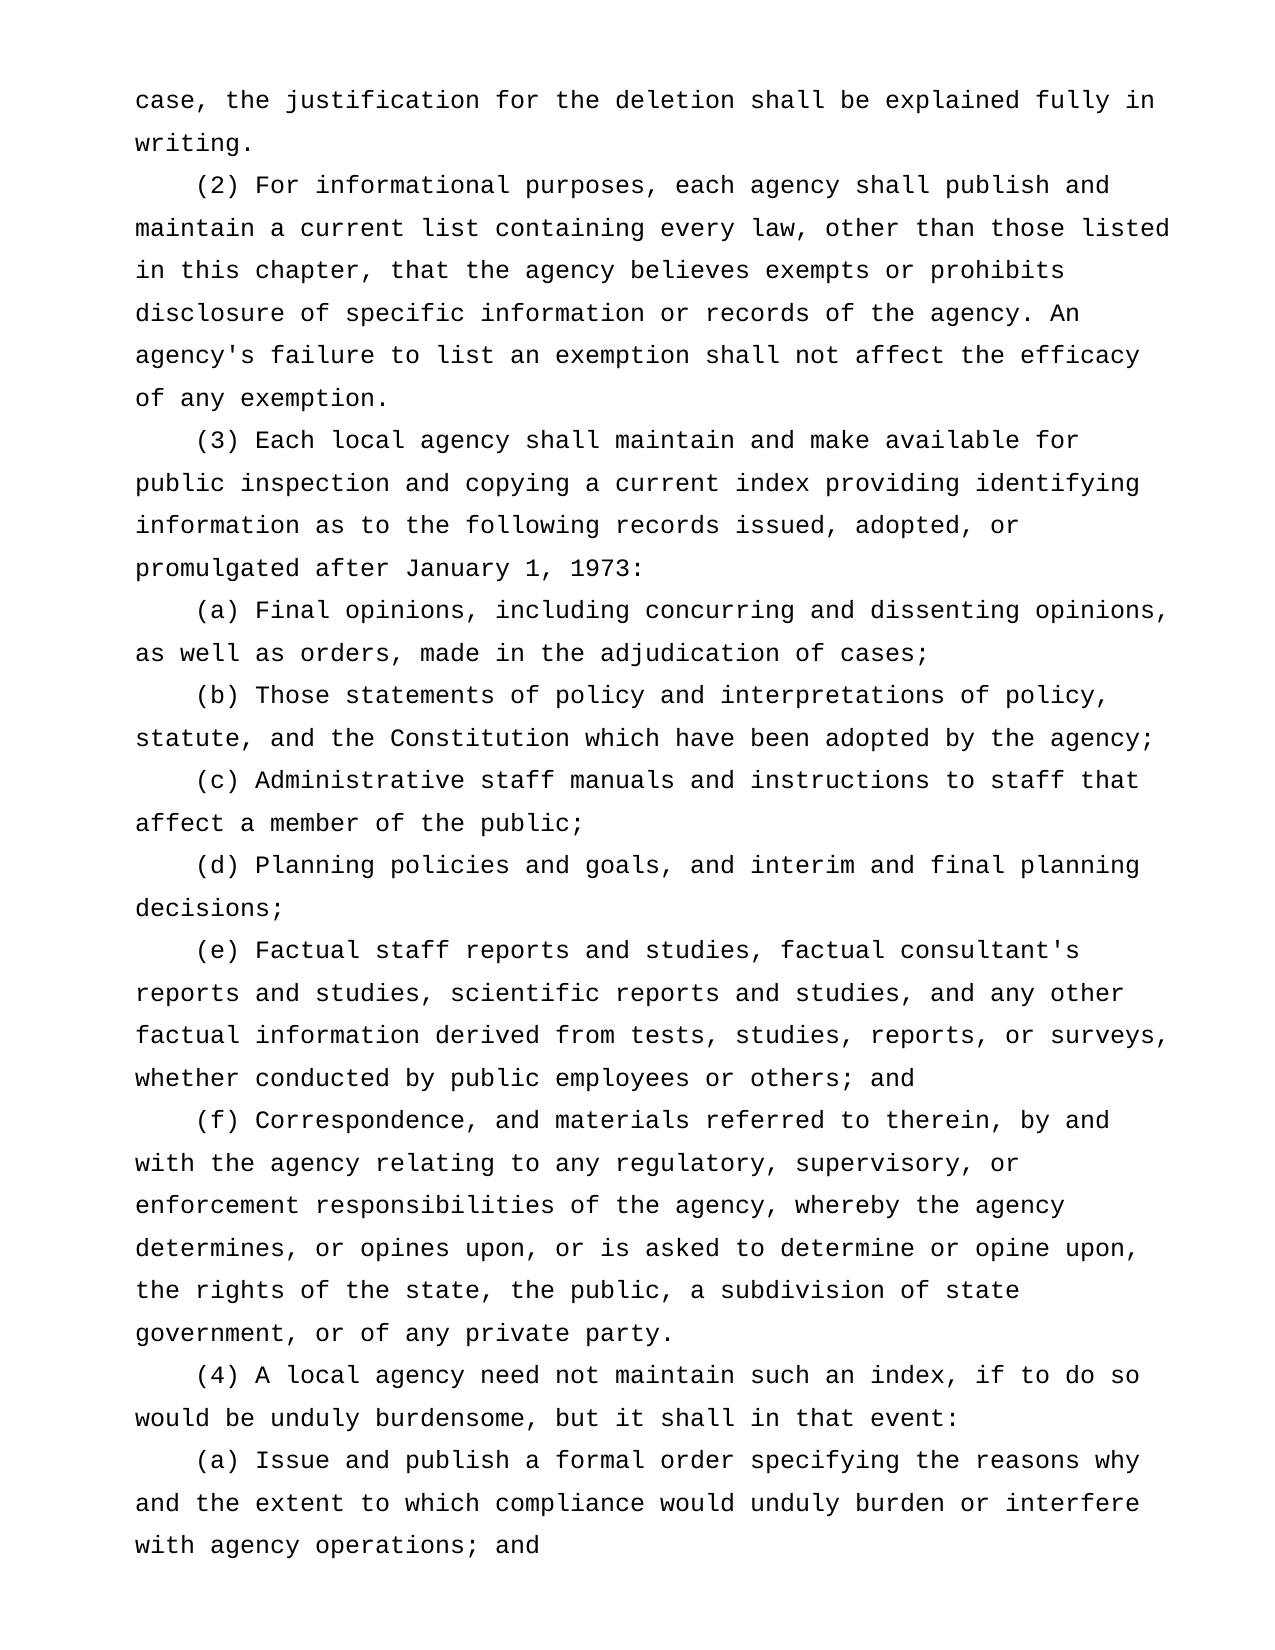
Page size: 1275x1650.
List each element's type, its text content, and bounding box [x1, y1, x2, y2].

text (d) Planning policies and goals, and interim and final planning decisions; [135, 840, 1170, 925]
text (2) For informational purposes, each agency shall publish and maintain a current list containing every law, other than those listed in this chapter, that the agency believes exempts or prohibits disclosure of specific information or records of the agency. An agency's failure to list an exemption shall not affect the efficacy of any exemption. [135, 160, 1170, 415]
text (4) A local agency need not maintain such an index, if to do so would be unduly burdensome, but it shall in that event: [135, 1350, 1170, 1435]
text (f) Correspondence, and materials referred to therein, by and with the agency relating to any regulatory, supervisory, or enforcement responsibilities of the agency, whereby the agency determines, or opines upon, or is asked to determine or opine upon, the rights of the state, the public, a subdivision of state government, or of any private party. [135, 1095, 1170, 1350]
text (3) Each local agency shall maintain and make available for public inspection and copying a current index providing identifying information as to the following records issued, adopted, or promulgated after January 1, 1973: [135, 415, 1170, 585]
text (e) Factual staff reports and studies, factual consultant's reports and studies, scientific reports and studies, and any other factual information derived from tests, studies, reports, or surveys, whether conducted by public employees or others; and [135, 925, 1170, 1095]
text (b) Those statements of policy and interpretations of policy, statute, and the Constitution which have been adopted by the agency; [135, 670, 1170, 755]
text (a) Final opinions, including concurring and dissenting opinions, as well as orders, made in the adjudication of cases; [135, 585, 1170, 670]
text (a) Issue and publish a formal order specifying the reasons why and the extent to which compliance would unduly burden or interfere with agency operations; and [135, 1435, 1170, 1562]
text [135, 75, 1170, 160]
text (c) Administrative staff manuals and instructions to staff that affect a member of the public; [135, 755, 1170, 840]
